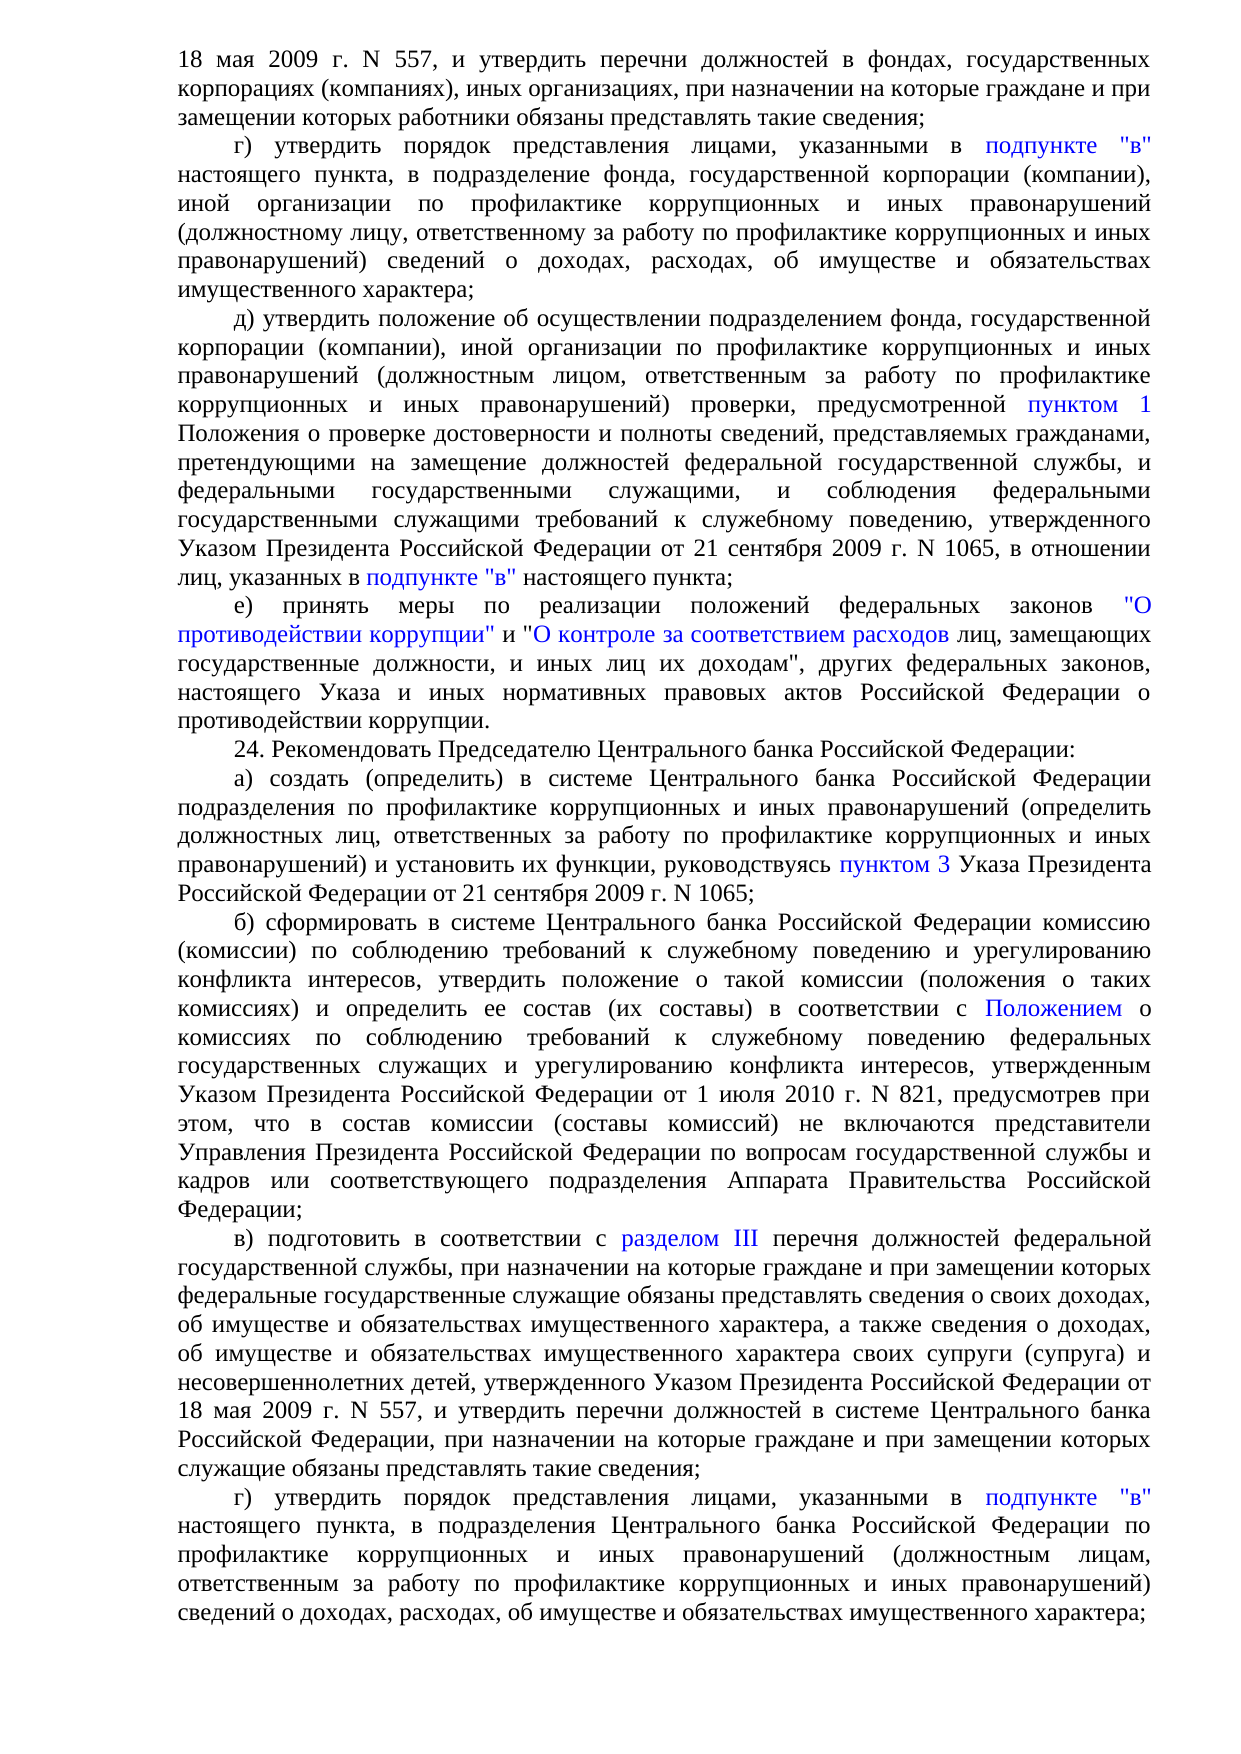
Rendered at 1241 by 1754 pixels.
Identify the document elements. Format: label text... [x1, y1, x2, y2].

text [177, 44, 1152, 131]
text г) утвердить порядок представления лицами, указанными в подпункте "в" настоящего пункта, в подразделения Центрального банка Российской Федерации по профилактике коррупционных и иных правонарушений (должностным лицам, ответственным за работу по профилактике коррупционных и иных правонарушений) сведений о доходах, расходах, об имуществе и обязательствах имущественного характера; [177, 1482, 1152, 1626]
text г) утвердить порядок представления лицами, указанными в подпункте "в" настоящего пункта, в подразделение фонда, государственной корпорации (компании), иной организации по профилактике коррупционных и иных правонарушений (должностному лицу, ответственному за работу по профилактике коррупционных и иных правонарушений) сведений о доходах, расходах, об имуществе и обязательствах имущественного характера; [177, 131, 1152, 303]
text а) создать (определить) в системе Центрального банка Российской Федерации подразделения по профилактике коррупционных и иных правонарушений (определить должностных лиц, ответственных за работу по профилактике коррупционных и иных правонарушений) и установить их функции, руководствуясь пунктом 3 Указа Президента Российской Федерации от 21 сентября 2009 г. N 1065; [177, 763, 1152, 907]
text б) сформировать в системе Центрального банка Российской Федерации комиссию (комиссии) по соблюдению требований к служебному поведению и урегулированию конфликта интересов, утвердить положение о такой комиссии (положения о таких комиссиях) и определить ее состав (их составы) в соответствии с Положением о комиссиях по соблюдению требований к служебному поведению федеральных государственных служащих и урегулированию конфликта интересов, утвержденным Указом Президента Российской Федерации от 1 июля 2010 г. N 821, предусмотрев при этом, что в состав комиссии (составы комиссий) не включаются представители Управления Президента Российской Федерации по вопросам государственной службы и кадров или соответствующего подразделения Аппарата Правительства Российской Федерации; [177, 907, 1152, 1223]
text е) принять меры по реализации положений федеральных законов "О противодействии коррупции" и "О контроле за соответствием расходов лиц, замещающих государственные должности, и иных лиц их доходам", других федеральных законов, настоящего Указа и иных нормативных правовых актов Российской Федерации о противодействии коррупции. [177, 591, 1152, 734]
text д) утвердить положение об осуществлении подразделением фонда, государственной корпорации (компании), иной организации по профилактике коррупционных и иных правонарушений (должностным лицом, ответственным за работу по профилактике коррупционных и иных правонарушений) проверки, предусмотренной пунктом 1 Положения о проверке достоверности и полноты сведений, представляемых гражданами, претендующими на замещение должностей федеральной государственной службы, и федеральными государственными служащими, и соблюдения федеральными государственными служащими требований к служебному поведению, утвержденного Указом Президента Российской Федерации от 21 сентября 2009 г. N 1065, в отношении лиц, указанных в подпункте "в" настоящего пункта; [177, 303, 1152, 591]
text 24. Рекомендовать Председателю Центрального банка Российской Федерации: [177, 734, 1152, 763]
text в) подготовить в соответствии с разделом III перечня должностей федеральной государственной службы, при назначении на которые граждане и при замещении которых федеральные государственные служащие обязаны представлять сведения о своих доходах, об имуществе и обязательствах имущественного характера, а также сведения о доходах, об имуществе и обязательствах имущественного характера своих супруги (супруга) и несовершеннолетних детей, утвержденного Указом Президента Российской Федерации от 18 мая 2009 г. N 557, и утвердить перечни должностей в системе Центрального банка Российской Федерации, при назначении на которые граждане и при замещении которых служащие обязаны представлять такие сведения; [177, 1223, 1152, 1482]
